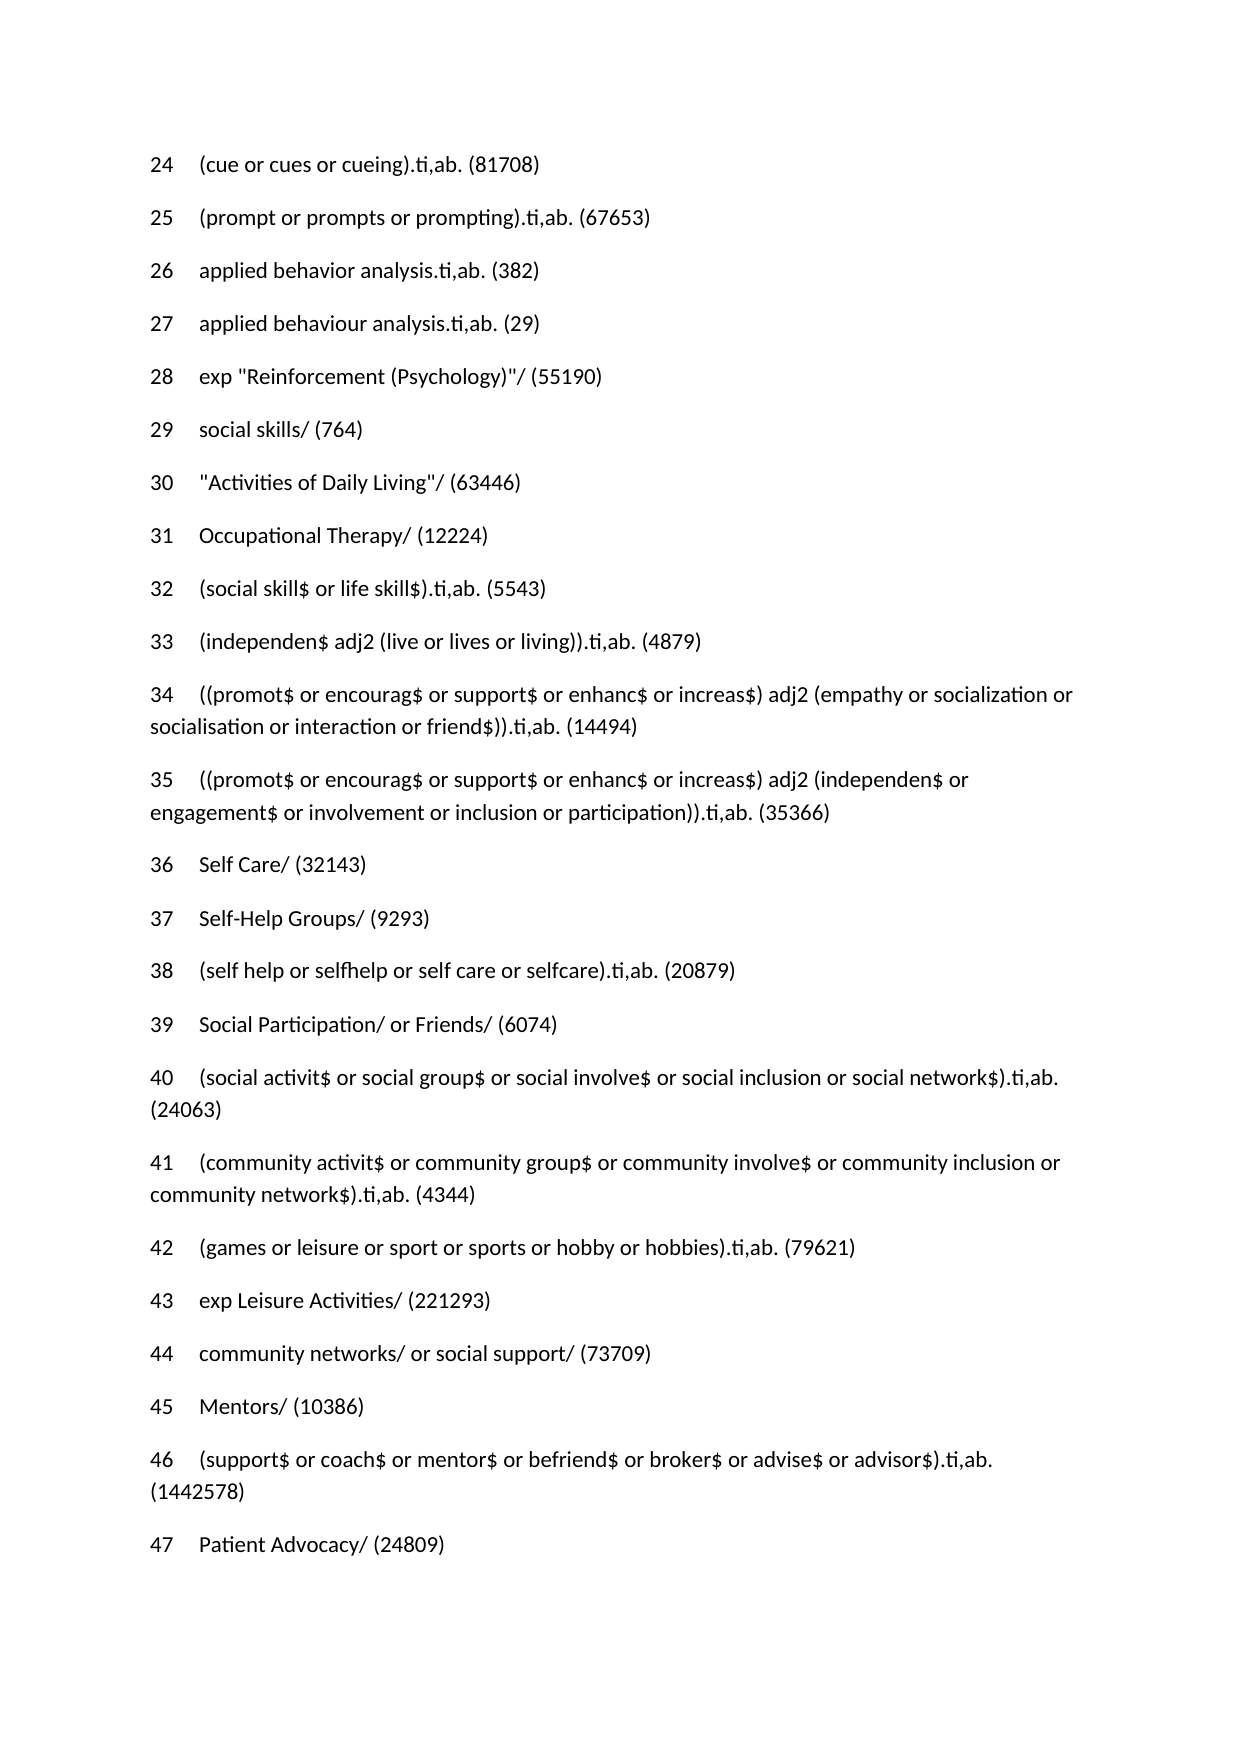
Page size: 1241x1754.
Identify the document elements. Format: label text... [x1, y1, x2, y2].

text 30 "Activities of Daily Living"/ (63446) [150, 468, 1090, 496]
text 44 community networks/ or social support/ (73709) [150, 1339, 1090, 1367]
text 24 (cue or cues or cueing).ti,ab. (81708) [150, 150, 1090, 178]
text 32 (social skill$ or life skill$).ti,ab. (5543) [150, 574, 1090, 602]
text 29 social skills/ (764) [150, 415, 1090, 443]
text 28 exp "Reinforcement (Psychology)"/ (55190) [150, 362, 1090, 390]
text 25 (prompt or prompts or prompting).ti,ab. (67653) [150, 203, 1090, 231]
text 43 exp Leisure Activities/ (221293) [150, 1286, 1090, 1314]
text 34 ((promot$ or encourag$ or support$ or enhanc$ or increas$) adj2 (empathy or socialization or socialisation or interaction or friend$)).ti,ab. (14494) [150, 680, 1090, 740]
text 27 applied behaviour analysis.ti,ab. (29) [150, 309, 1090, 337]
text 45 Mentors/ (10386) [150, 1392, 1090, 1420]
text 37 Self-Help Groups/ (9293) [150, 904, 1090, 932]
text 40 (social activit$ or social group$ or social involve$ or social inclusion or social network$).ti,ab. (24063) [150, 1063, 1090, 1123]
text 41 (community activit$ or community group$ or community involve$ or community inclusion or community network$).ti,ab. (4344) [150, 1148, 1090, 1208]
text 42 (games or leisure or sport or sports or hobby or hobbies).ti,ab. (79621) [150, 1233, 1090, 1261]
text 33 (independen$ adj2 (live or lives or living)).ti,ab. (4879) [150, 627, 1090, 655]
text 26 applied behavior analysis.ti,ab. (382) [150, 256, 1090, 284]
text 36 Self Care/ (32143) [150, 851, 1090, 879]
text 47 Patient Advocacy/ (24809) [150, 1530, 1090, 1558]
text 38 (self help or selfhelp or self care or selfcare).ti,ab. (20879) [150, 957, 1090, 985]
text 31 Occupational Therapy/ (12224) [150, 521, 1090, 549]
text 39 Social Participation/ or Friends/ (6074) [150, 1010, 1090, 1038]
text 35 ((promot$ or encourag$ or support$ or enhanc$ or increas$) adj2 (independen$ or engagement$ or involvement or inclusion or participation)).ti,ab. (35366) [150, 765, 1090, 826]
text 46 (support$ or coach$ or mentor$ or befriend$ or broker$ or advise$ or advisor$).ti,ab. (1442578) [150, 1445, 1090, 1505]
